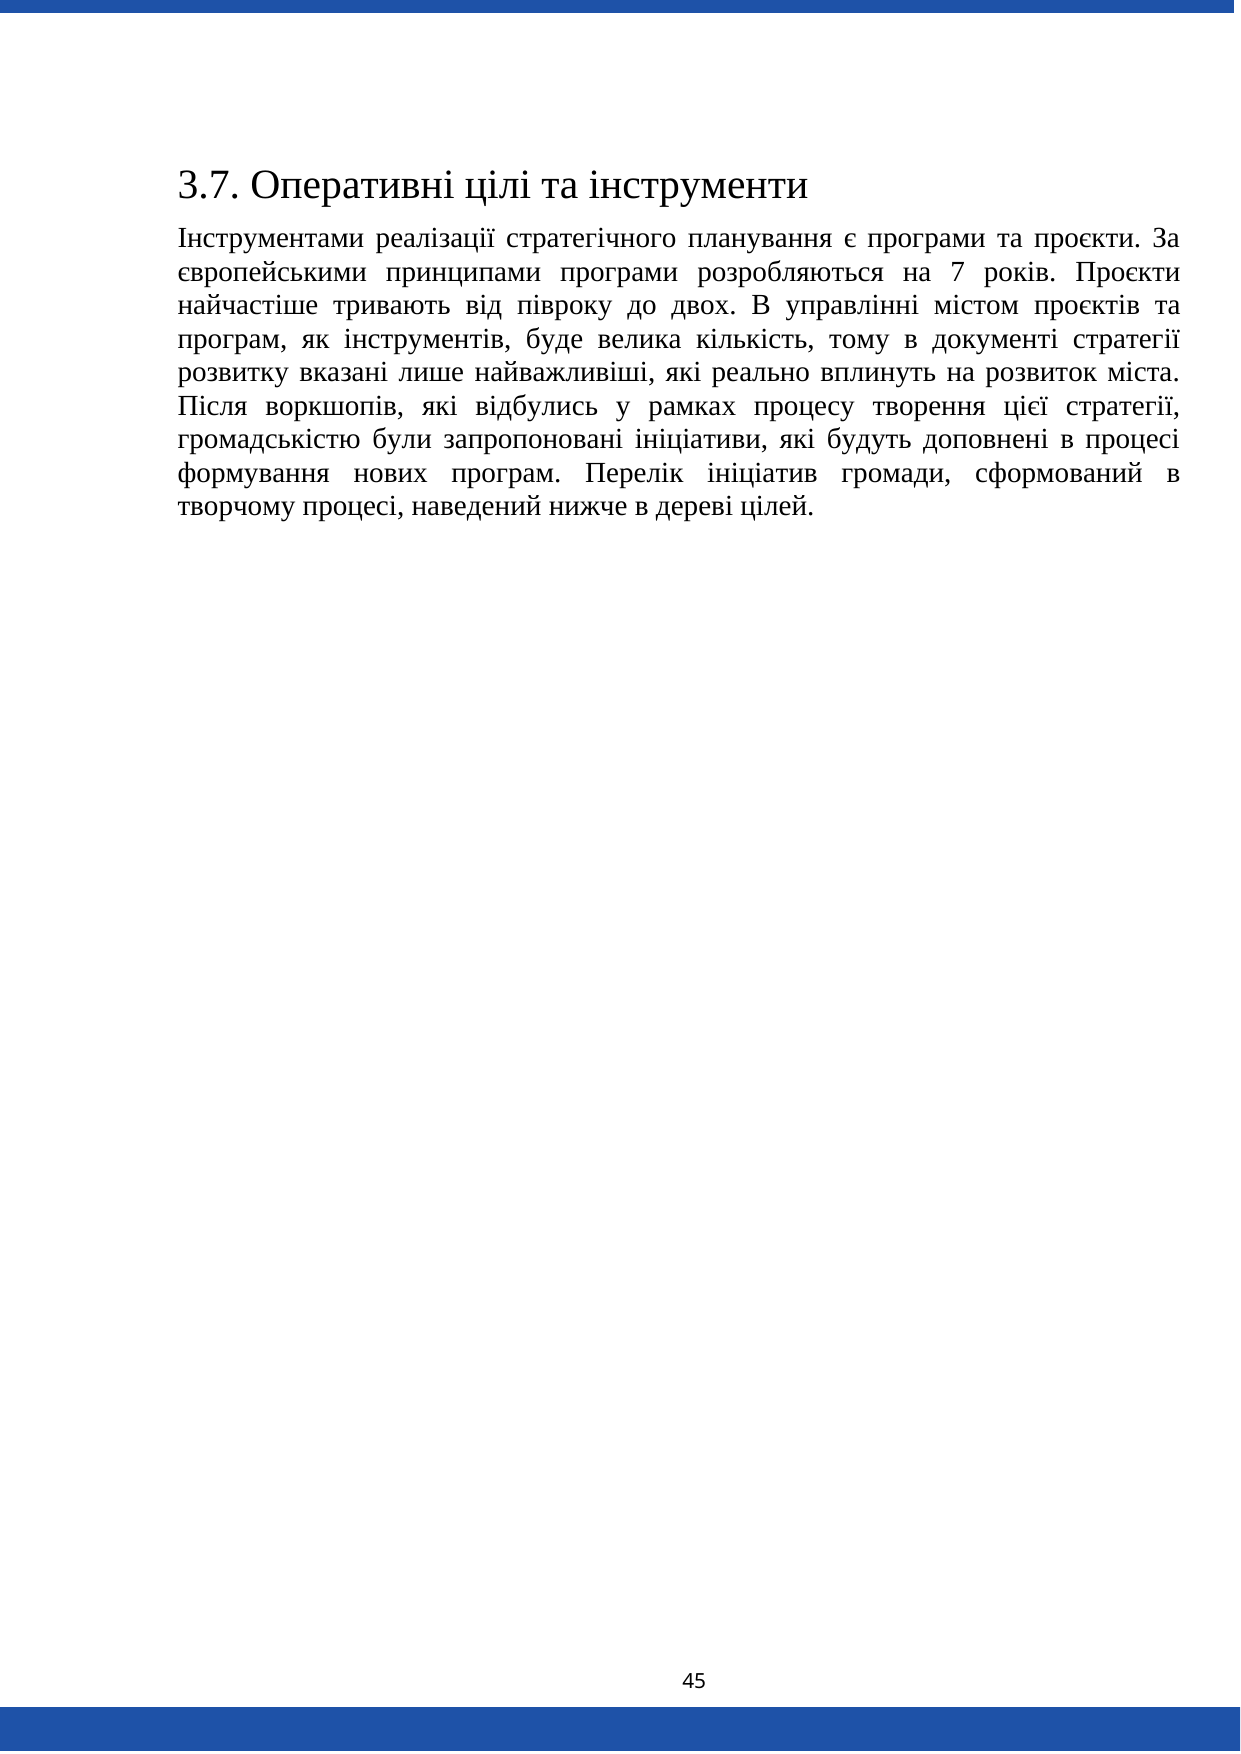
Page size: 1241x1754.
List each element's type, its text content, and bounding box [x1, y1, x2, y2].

text Інструментами реалізації стратегічного планування є програми та проєкти. За європейськими принципами програми розробляються на 7 років. Проєкти найчастіше тривають від півроку до двох. В управлінні містом проєктів та програм, як інструментів, буде велика кількість, тому в документі стратегії розвитку вказані лише найважливіші, які реально вплинуть на розвиток міста. Після воркшопів, які відбулись у рамках процесу творення цієї стратегії, громадськістю були запропоновані ініціативи, які будуть доповнені в процесі формування нових програм. Перелік ініціатив громади, сформований в творчому процесі, наведений нижче в дереві цілей. [177, 220, 1181, 522]
subtitle 3.7. Оперативні цілі та інструменти [177, 160, 1181, 208]
picture [0, 0, 1234, 13]
picture [0, 1707, 1241, 1751]
